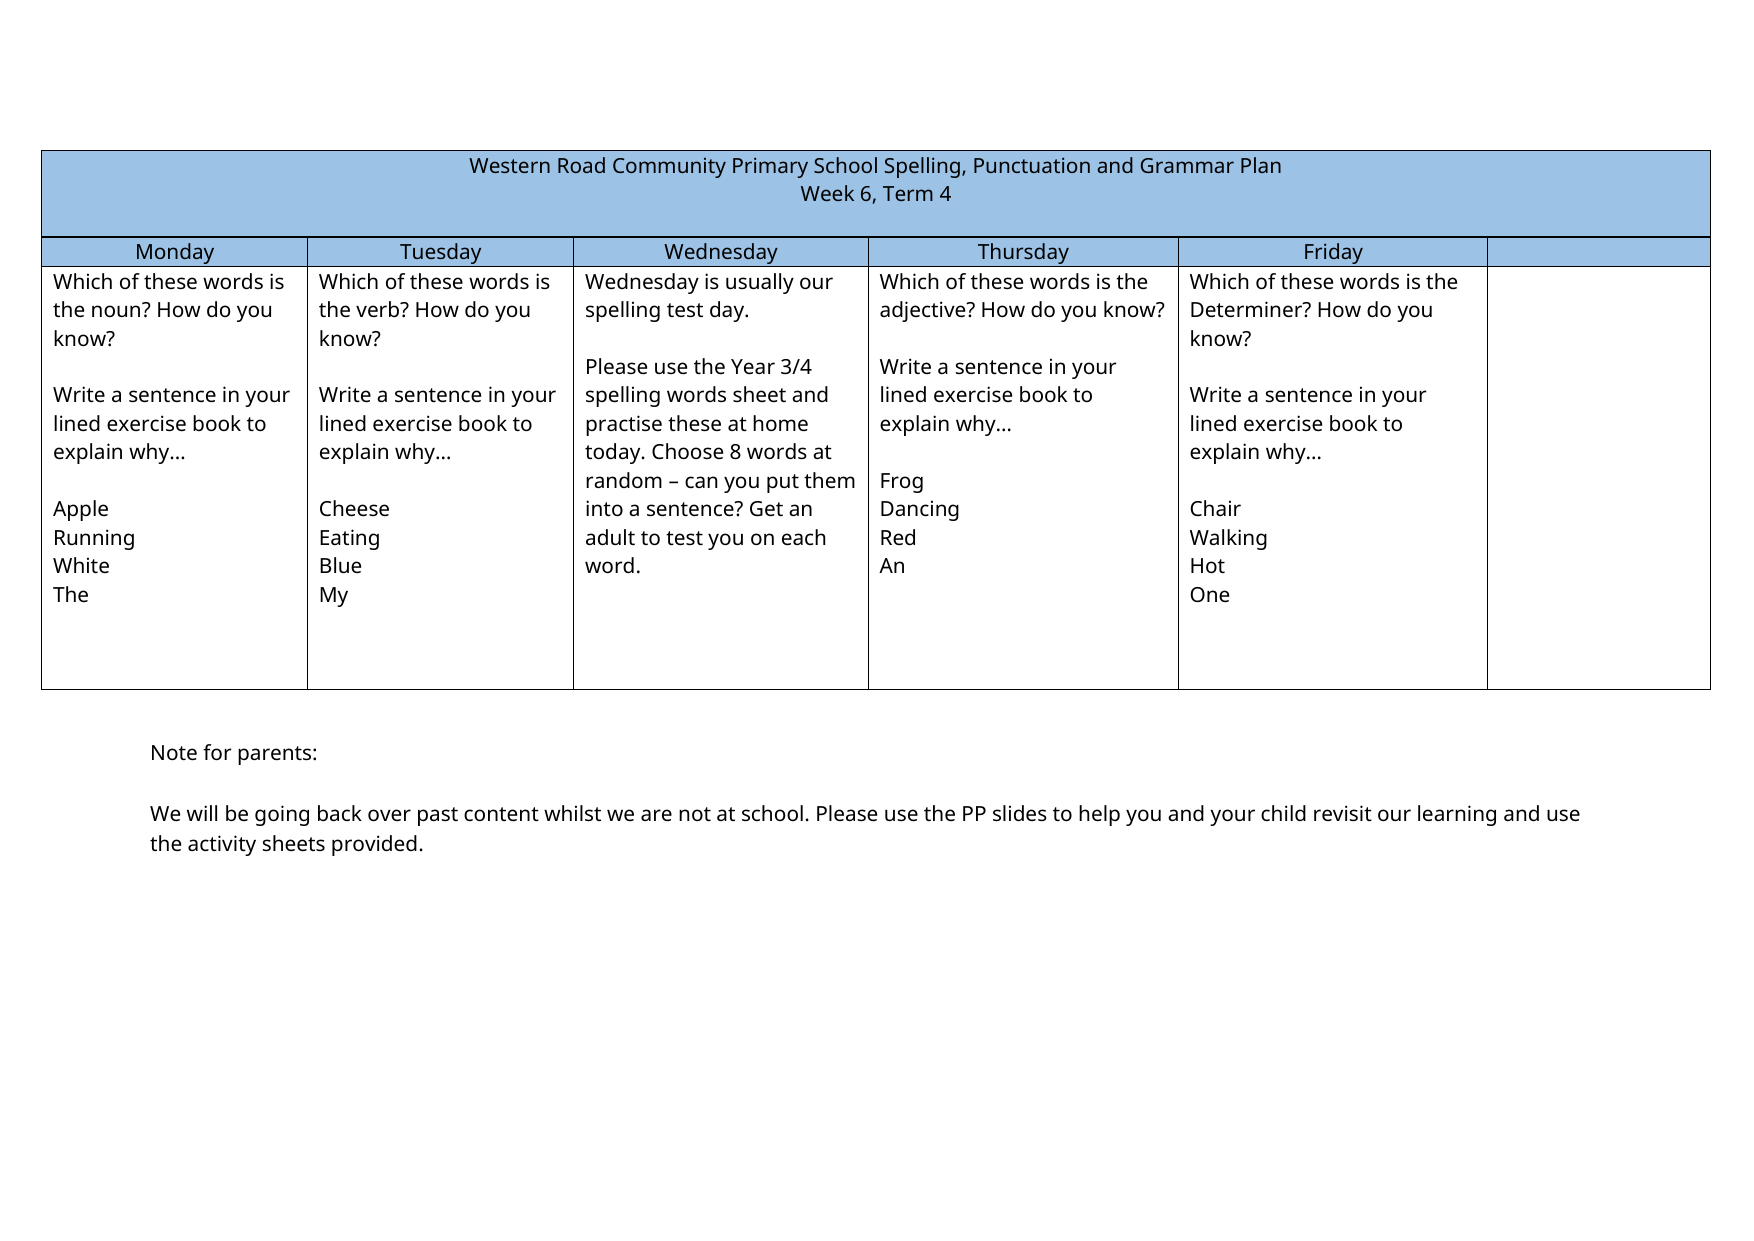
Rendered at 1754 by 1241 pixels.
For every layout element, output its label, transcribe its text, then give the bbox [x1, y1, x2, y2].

table_cell Wednesday is usually our spelling test day. Please use the Year 3/4 spelling words sheet and practise these at home today. Choose 8 words at random – can you put them into a sentence? Get an adult to test you on each word. [574, 267, 868, 689]
table_cell [1488, 267, 1710, 689]
table_cell Tuesday [308, 238, 573, 266]
text Note for parents: We will be going back over past content whilst we are not at school. Please use the PP slides to help you and your child revisit our learning and use the activity sheets provided. [150, 738, 1604, 858]
table_header Western Road Community Primary School Spelling, Punctuation and Grammar Plan Week 6, Term 4 [42, 151, 1710, 236]
table_cell Thursday [869, 238, 1178, 266]
table_cell [1488, 238, 1710, 266]
table_cell Friday [1179, 238, 1487, 266]
table_cell Wednesday [574, 238, 868, 266]
table_cell Monday [42, 238, 307, 266]
table_cell Which of these words is the noun? How do you know? Write a sentence in your lined exercise book to explain why… Apple Running White The [42, 267, 307, 689]
table_cell Which of these words is the Determiner? How do you know? Write a sentence in your lined exercise book to explain why… Chair Walking Hot One [1179, 267, 1487, 689]
table_cell Which of these words is the adjective? How do you know? Write a sentence in your lined exercise book to explain why… Frog Dancing Red An [869, 267, 1178, 689]
table_cell Which of these words is the verb? How do you know? Write a sentence in your lined exercise book to explain why… Cheese Eating Blue My [308, 267, 573, 689]
